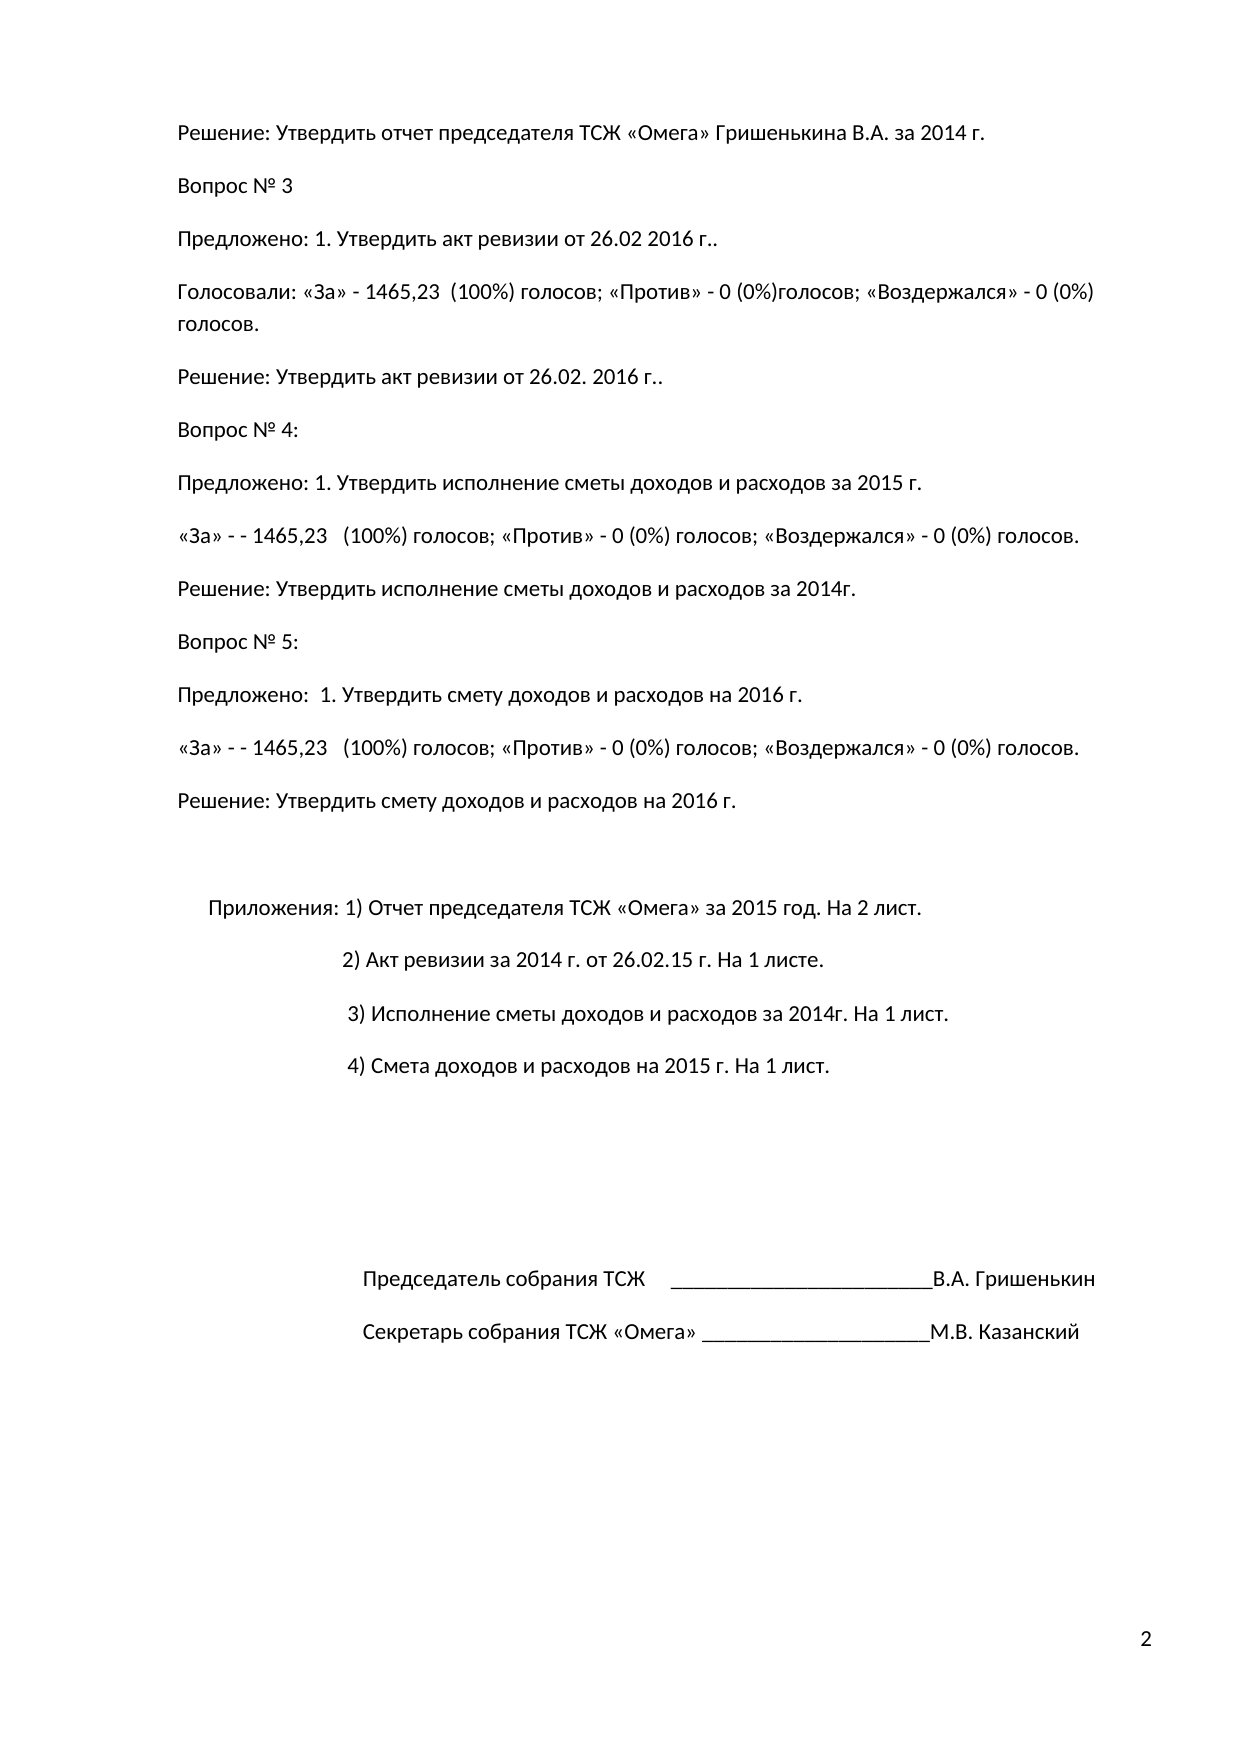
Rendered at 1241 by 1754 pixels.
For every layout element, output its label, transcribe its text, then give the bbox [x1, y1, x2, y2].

text Предложено: 1. Утвердить исполнение сметы доходов и расходов за 2015 г. [177, 468, 1152, 496]
text Решение: Утвердить отчет председателя ТСЖ «Омега» Гришенькина В.А. за 2014 г. [177, 118, 1152, 146]
text Решение: Утвердить акт ревизии от 26.02. 2016 г.. [177, 362, 1152, 390]
text 4) Смета доходов и расходов на 2015 г. На 1 лист. [177, 1052, 1152, 1080]
text «За» - - 1465,23 (100%) голосов; «Против» - 0 (0%) голосов; «Воздержался» - 0 (0%) голосов. [177, 521, 1152, 549]
text Предложено: 1. Утвердить акт ревизии от 26.02 2016 г.. [177, 224, 1152, 252]
text Вопрос № 5: [177, 627, 1152, 656]
text Решение: Утвердить смету доходов и расходов на 2016 г. [177, 787, 1152, 814]
text 2) Акт ревизии за 2014 г. от 26.02.15 г. На 1 листе. [177, 946, 1152, 974]
text Вопрос № 3 [177, 171, 1152, 199]
text «За» - - 1465,23 (100%) голосов; «Против» - 0 (0%) голосов; «Воздержался» - 0 (0%) голосов. [177, 733, 1152, 762]
text Председатель собрания ТСЖ _______________________В.А. Гришенькин [177, 1264, 1152, 1292]
text Приложения: 1) Отчет председателя ТСЖ «Омега» за 2015 год. На 2 лист. [177, 893, 1152, 921]
text Секретарь собрания ТСЖ «Омега» ____________________М.В. Казанский [177, 1317, 1152, 1345]
text Голосовали: «За» - 1465,23 (100%) голосов; «Против» - 0 (0%)голосов; «Воздержался» - 0 (0%) голосов. [177, 277, 1152, 337]
text 3) Исполнение сметы доходов и расходов за 2014г. На 1 лист. [177, 999, 1152, 1027]
text Предложено: 1. Утвердить смету доходов и расходов на 2016 г. [177, 681, 1152, 708]
text Вопрос № 4: [177, 415, 1152, 443]
text Решение: Утвердить исполнение сметы доходов и расходов за 2014г. [177, 574, 1152, 602]
